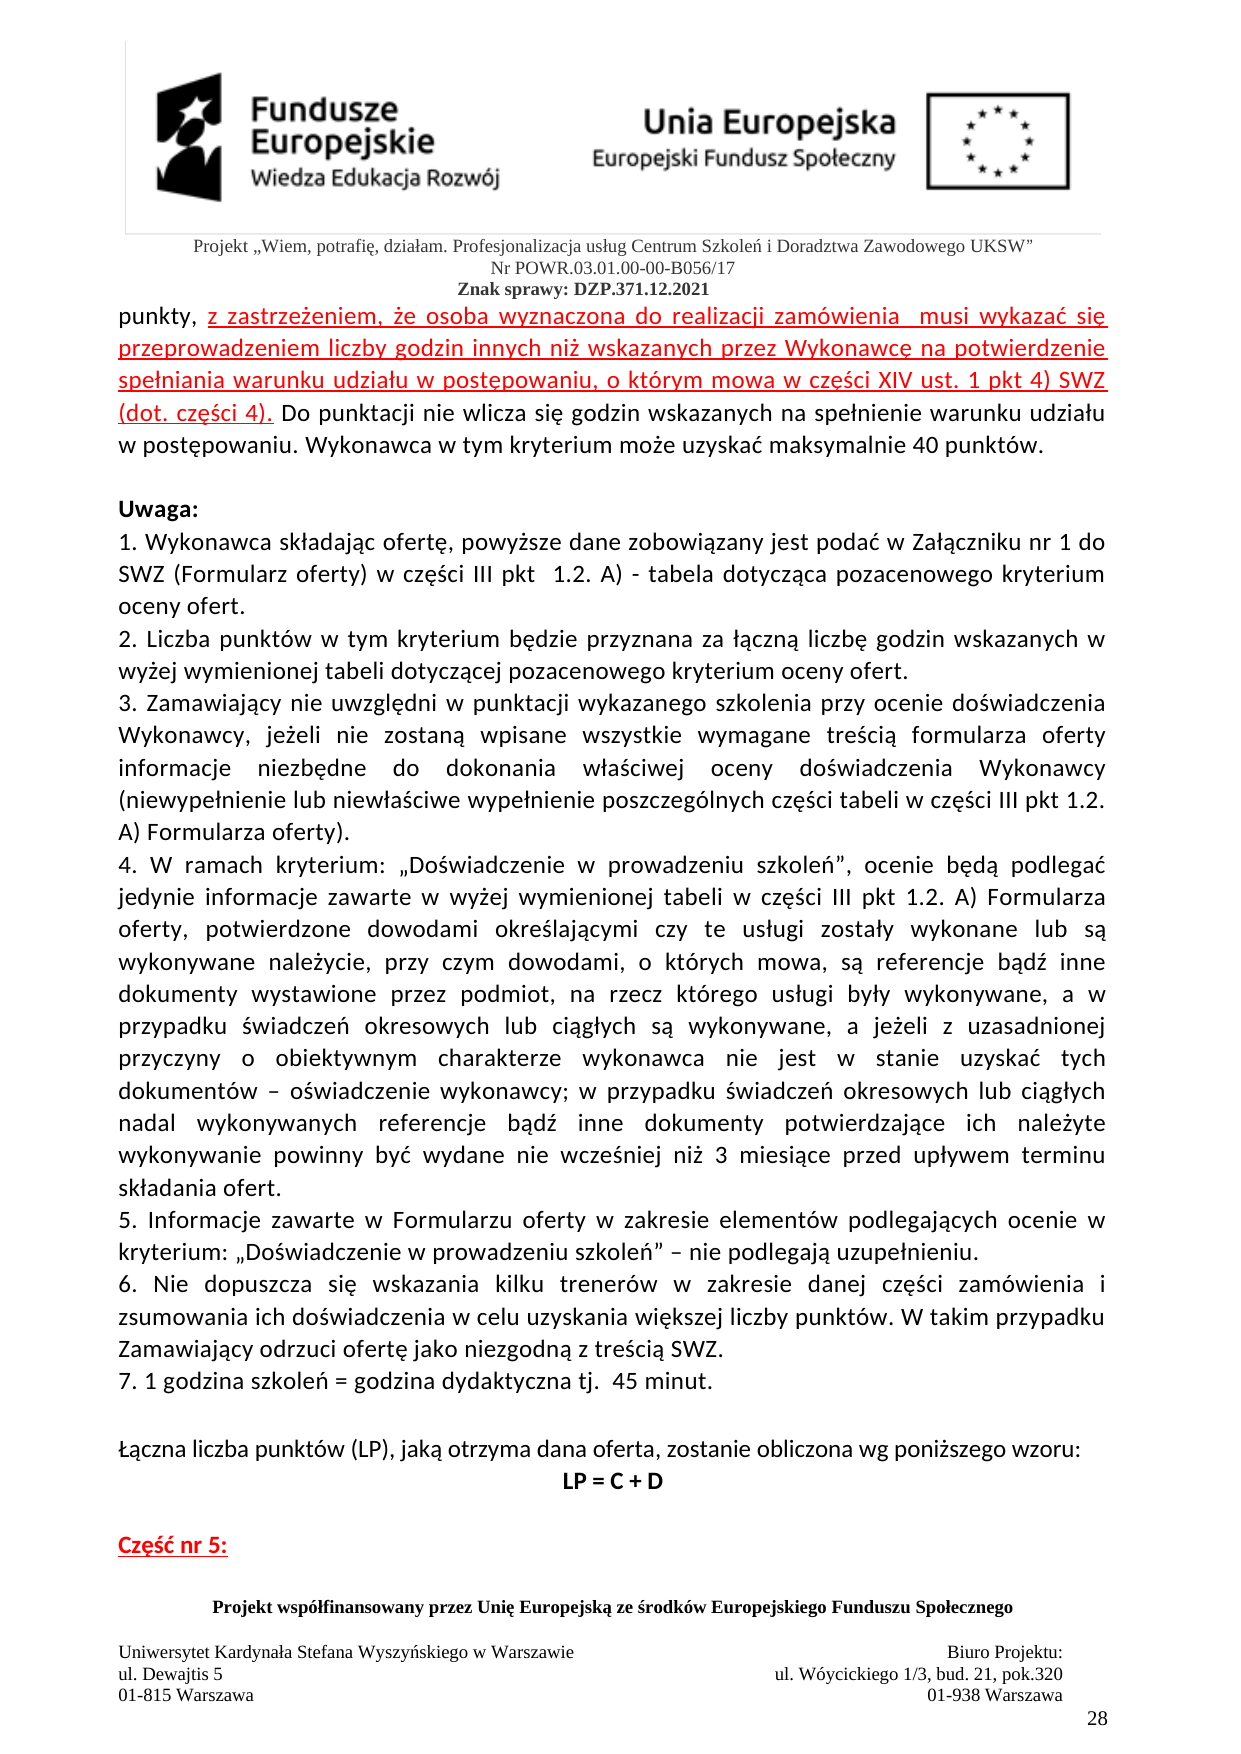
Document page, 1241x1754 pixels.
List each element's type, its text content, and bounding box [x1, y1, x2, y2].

text 3. Zamawiający nie uwzględni w punktacji wykazanego szkolenia przy ocenie doświadczenia Wykonawcy, jeżeli nie zostaną wpisane wszystkie wymagane treścią formularza oferty informacje niezbędne do dokonania właściwej oceny doświadczenia Wykonawcy (niewypełnienie lub niewłaściwe wypełnienie poszczególnych części tabeli w części III pkt 1.2. A) Formularza oferty). [118, 687, 1107, 847]
text LP = C + D [118, 1465, 1107, 1496]
text Uwaga: [118, 494, 1107, 524]
text 1. Wykonawca składając ofertę, powyższe dane zobowiązany jest podać w Załączniku nr 1 do SWZ (Formularz oferty) w części III pkt 1.2. A) - tabela dotycząca pozacenowego kryterium oceny ofert. [118, 526, 1107, 621]
text 5. Informacje zawarte w Formularzu oferty w zakresie elementów podlegających ocenie w kryterium: „Doświadczenie w prowadzeniu szkoleń” – nie podlegają uzupełnieniu. [118, 1204, 1107, 1267]
text 4. W ramach kryterium: „Doświadczenie w prowadzeniu szkoleń”, ocenie będą podlegać jedynie informacje zawarte w wyżej wymienionej tabeli w części III pkt 1.2. A) Formularza oferty, potwierdzone dowodami określającymi czy te usługi zostały wykonane lub są wykonywane należycie, przy czym dowodami, o których mowa, są referencje bądź inne dokumenty wystawione przez podmiot, na rzecz którego usługi były wykonywane, a w przypadku świadczeń okresowych lub ciągłych są wykonywane, a jeżeli z uzasadnionej przyczyny o obiektywnym charakterze wykonawca nie jest w stanie uzyskać tych dokumentów – oświadczenie wykonawcy; w przypadku świadczeń okresowych lub ciągłych nadal wykonywanych referencje bądź inne dokumenty potwierdzające ich należyte wykonywanie powinny być wydane nie wcześniej niż 3 miesiące przed upływem terminu składania ofert. [118, 849, 1107, 1202]
text 2. Liczba punktów w tym kryterium będzie przyznana za łączną liczbę godzin wskazanych w wyżej wymienionej tabeli dotyczącej pozacenowego kryterium oceny ofert. [118, 623, 1107, 686]
text Część nr 5: [118, 1530, 1107, 1560]
picture [124, 41, 1102, 236]
text 6. Nie dopuszcza się wskazania kilku trenerów w zakresie danej części zamówienia i zsumowania ich doświadczenia w celu uzyskania większej liczby punktów. W takim przypadku Zamawiający odrzuci ofertę jako niezgodną z treścią SWZ. [118, 1269, 1107, 1364]
text 7. 1 godzina szkoleń = godzina dydaktyczna tj. 45 minut. [118, 1366, 1107, 1396]
text Łączna liczba punktów (LP), jaką otrzyma dana oferta, zostanie obliczona wg poniższego wzoru: [118, 1433, 1107, 1463]
